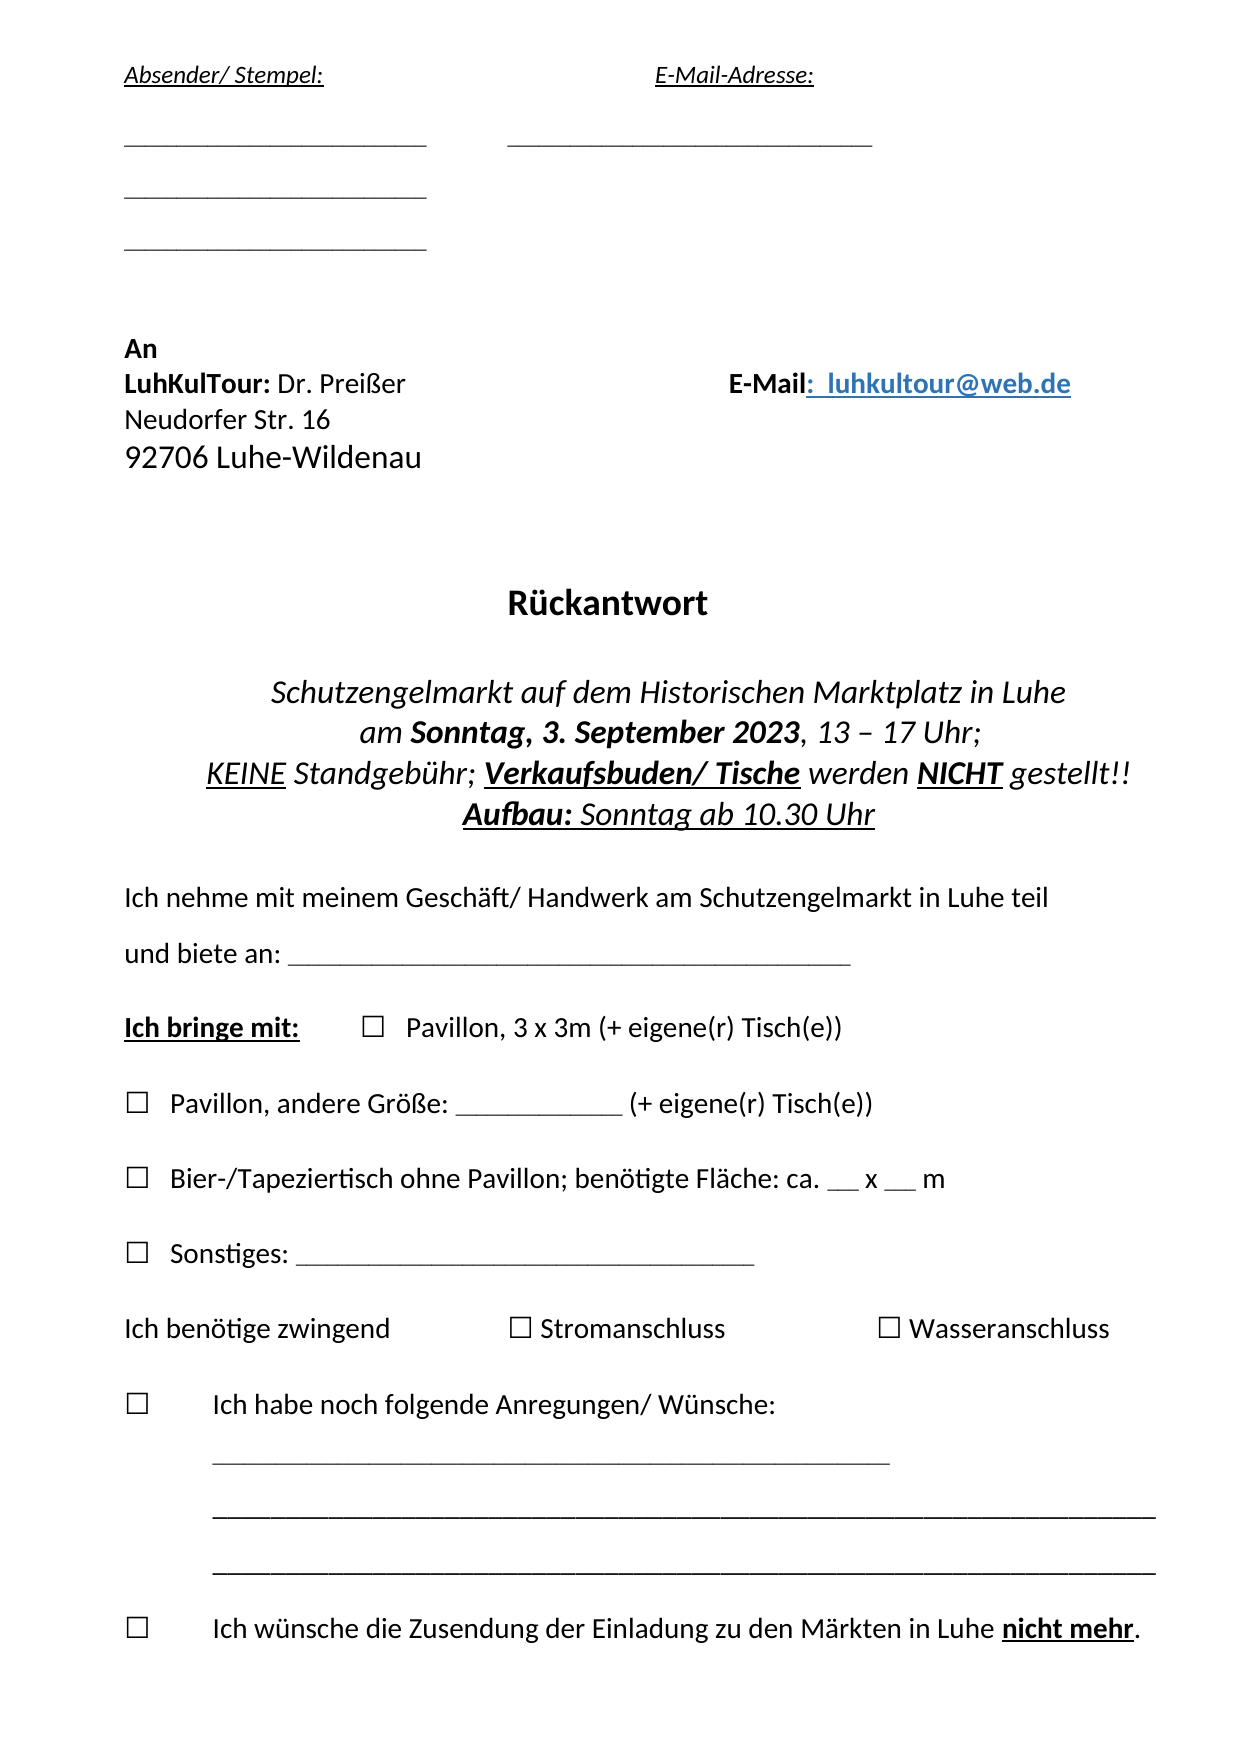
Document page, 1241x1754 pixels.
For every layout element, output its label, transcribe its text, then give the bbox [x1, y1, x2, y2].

text Ich nehme mit meinem Geschäft/ Handwerk am Schutzengelmarkt in Luhe teil [124, 879, 1217, 915]
text und biete an: [124, 935, 1217, 971]
text Aufbau: Sonntag ab 10.30 Uhr [124, 793, 1217, 833]
text Pavillon, andere Größe: (+ eigene(r) Tisch(e)) [124, 1082, 1217, 1122]
text Neudorfer Str. 16 [124, 401, 1217, 437]
text Sonstiges: [124, 1232, 1217, 1272]
text An [124, 330, 1217, 365]
text am Sonntag, 3. September 2023, 13 – 17 Uhr; [124, 711, 1217, 752]
text Ich bringe mit: Pavillon, 3 x 3m (+ eigene(r) Tisch(e)) [124, 1007, 1217, 1046]
text Bier-/Tapeziertisch ohne Pavillon; benötigte Fläche: ca. x m [124, 1157, 1217, 1197]
text Absender/ Stempel: E-Mail-Adresse: [124, 59, 1217, 89]
text 92706 Luhe-Wildenau [124, 437, 1217, 477]
text Rückantwort [124, 579, 1217, 625]
text Ich benötige zwingend Stromanschluss Wasseranschluss [124, 1308, 1217, 1347]
text Ich habe noch folgende Anregungen/ Wünsche: [124, 1383, 1217, 1423]
text KEINE Standgebühr; Verkaufsbuden/ Tische werden NICHT gestellt!! [124, 752, 1217, 793]
text Ich wünsche die Zusendung der Einladung zu den Märkten in Luhe nicht mehr. [124, 1607, 1217, 1647]
text LuhKulTour: Dr. Preißer E-Mail: luhkultour@web.de [124, 365, 1217, 401]
text Schutzengelmarkt auf dem Historischen Marktplatz in Luhe [124, 671, 1217, 711]
